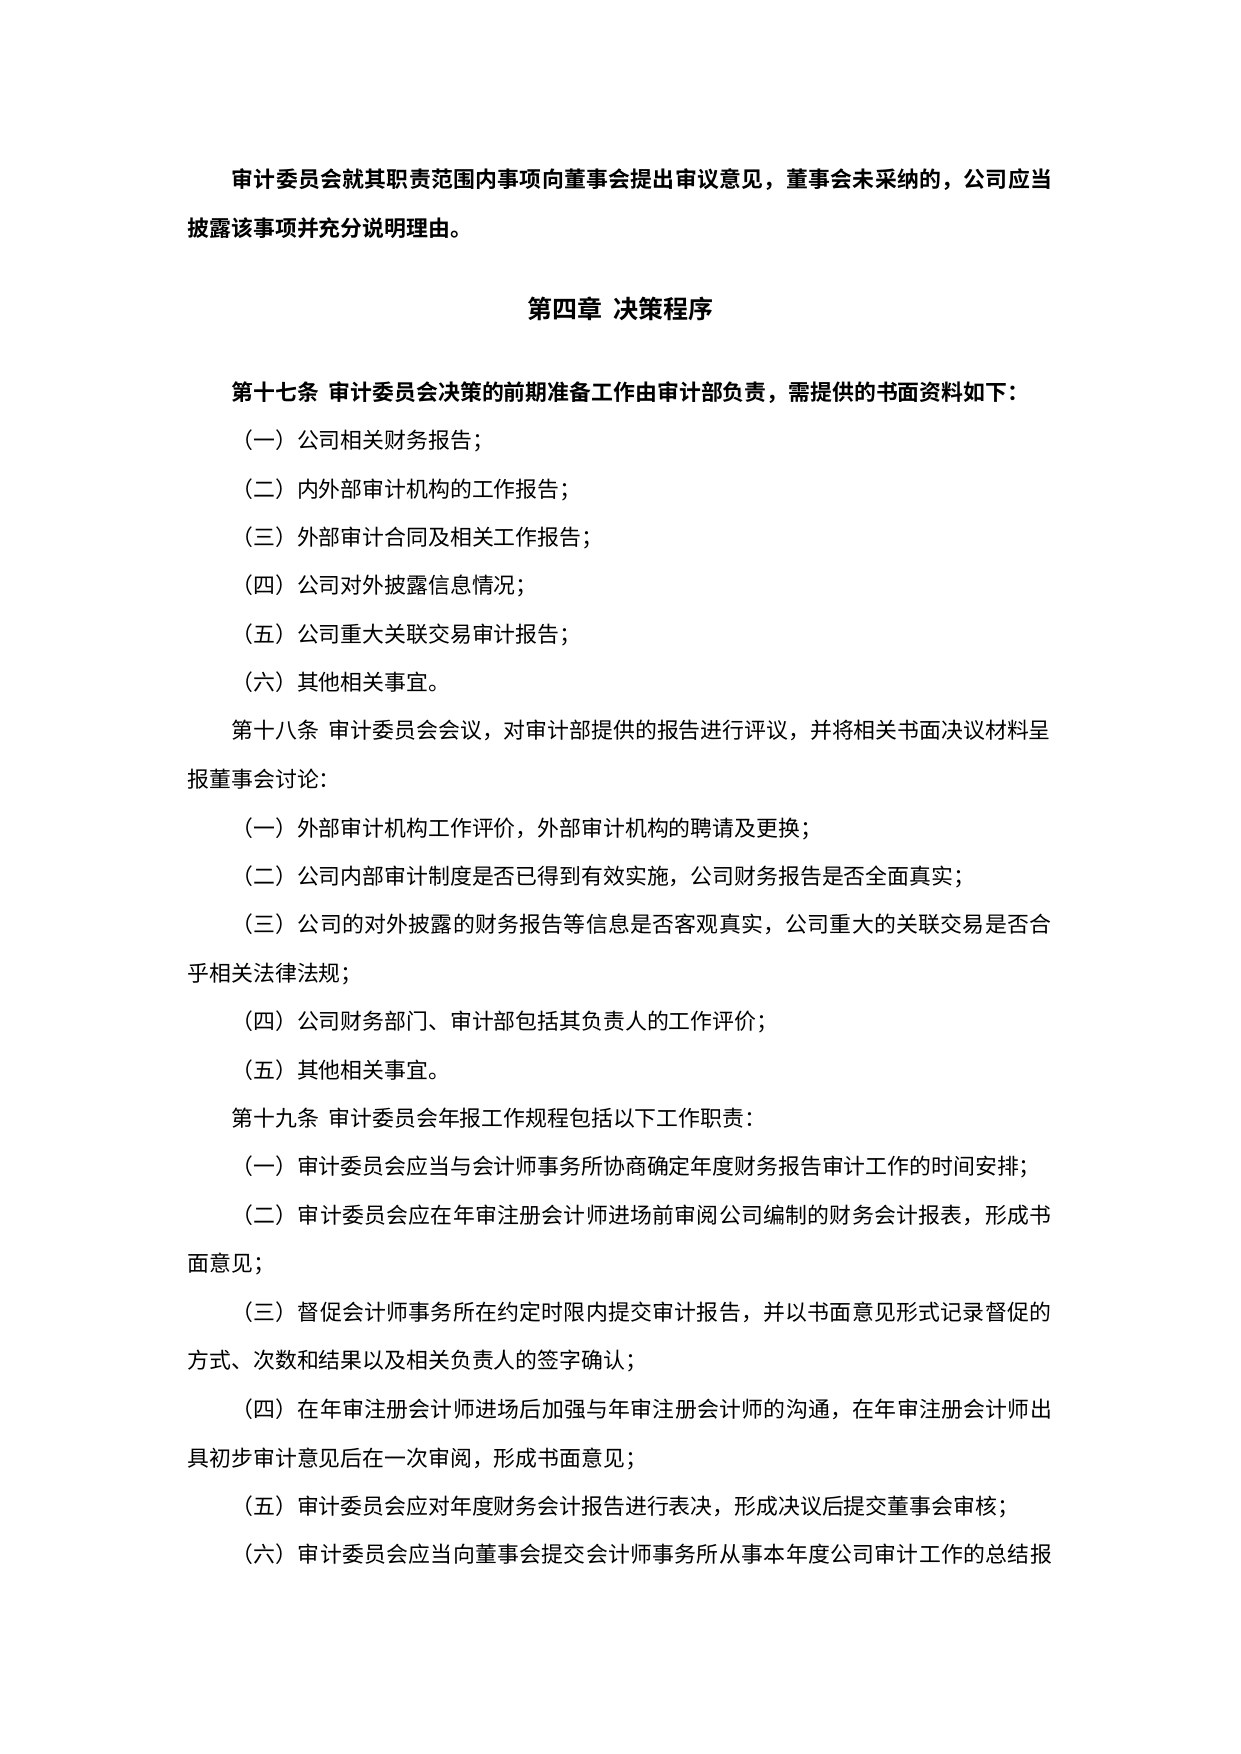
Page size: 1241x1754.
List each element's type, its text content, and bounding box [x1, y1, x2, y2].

text （五）其他相关事宜。 [187, 1052, 1053, 1085]
text （二）内外部审计机构的工作报告； [187, 471, 1053, 504]
text 第十七条 审计委员会决策的前期准备工作由审计部负责，需提供的书面资料如下： [187, 375, 1053, 407]
text （五）审计委员会应对年度财务会计报告进行表决，形成决议后提交董事会审核； [187, 1488, 1053, 1521]
text （四）在年审注册会计师进场后加强与年审注册会计师的沟通，在年审注册会计师出具初步审计意见后在一次审阅，形成书面意见； [187, 1391, 1053, 1473]
text （一）外部审计机构工作评价，外部审计机构的聘请及更换； [187, 810, 1053, 843]
text 第十八条 审计委员会会议，对审计部提供的报告进行评议，并将相关书面决议材料呈报董事会讨论： [187, 713, 1053, 794]
text 审计委员会就其职责范围内事项向董事会提出审议意见，董事会未采纳的，公司应当披露该事项并充分说明理由。 [187, 162, 1053, 243]
text （三）外部审计合同及相关工作报告； [187, 520, 1053, 552]
text 第十九条 审计委员会年报工作规程包括以下工作职责： [187, 1101, 1053, 1133]
text （四）公司财务部门、审计部包括其负责人的工作评价； [187, 1004, 1053, 1036]
text （二）公司内部审计制度是否已得到有效实施，公司财务报告是否全面真实； [187, 858, 1053, 891]
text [187, 1537, 1053, 1569]
text （一）审计委员会应当与会计师事务所协商确定年度财务报告审计工作的时间安排； [187, 1149, 1053, 1181]
text （五）公司重大关联交易审计报告； [187, 616, 1053, 649]
text （一）公司相关财务报告； [187, 423, 1053, 456]
text （三）督促会计师事务所在约定时限内提交审计报告，并以书面意见形式记录督促的方式、次数和结果以及相关负责人的签字确认； [187, 1294, 1053, 1376]
text （三）公司的对外披露的财务报告等信息是否客观真实，公司重大的关联交易是否合乎相关法律法规； [187, 907, 1053, 988]
text （六）其他相关事宜。 [187, 665, 1053, 697]
text （二）审计委员会应在年审注册会计师进场前审阅公司编制的财务会计报表，形成书面意见； [187, 1197, 1053, 1278]
text 第四章 决策程序 [187, 275, 1053, 340]
text （四）公司对外披露信息情况； [187, 568, 1053, 601]
